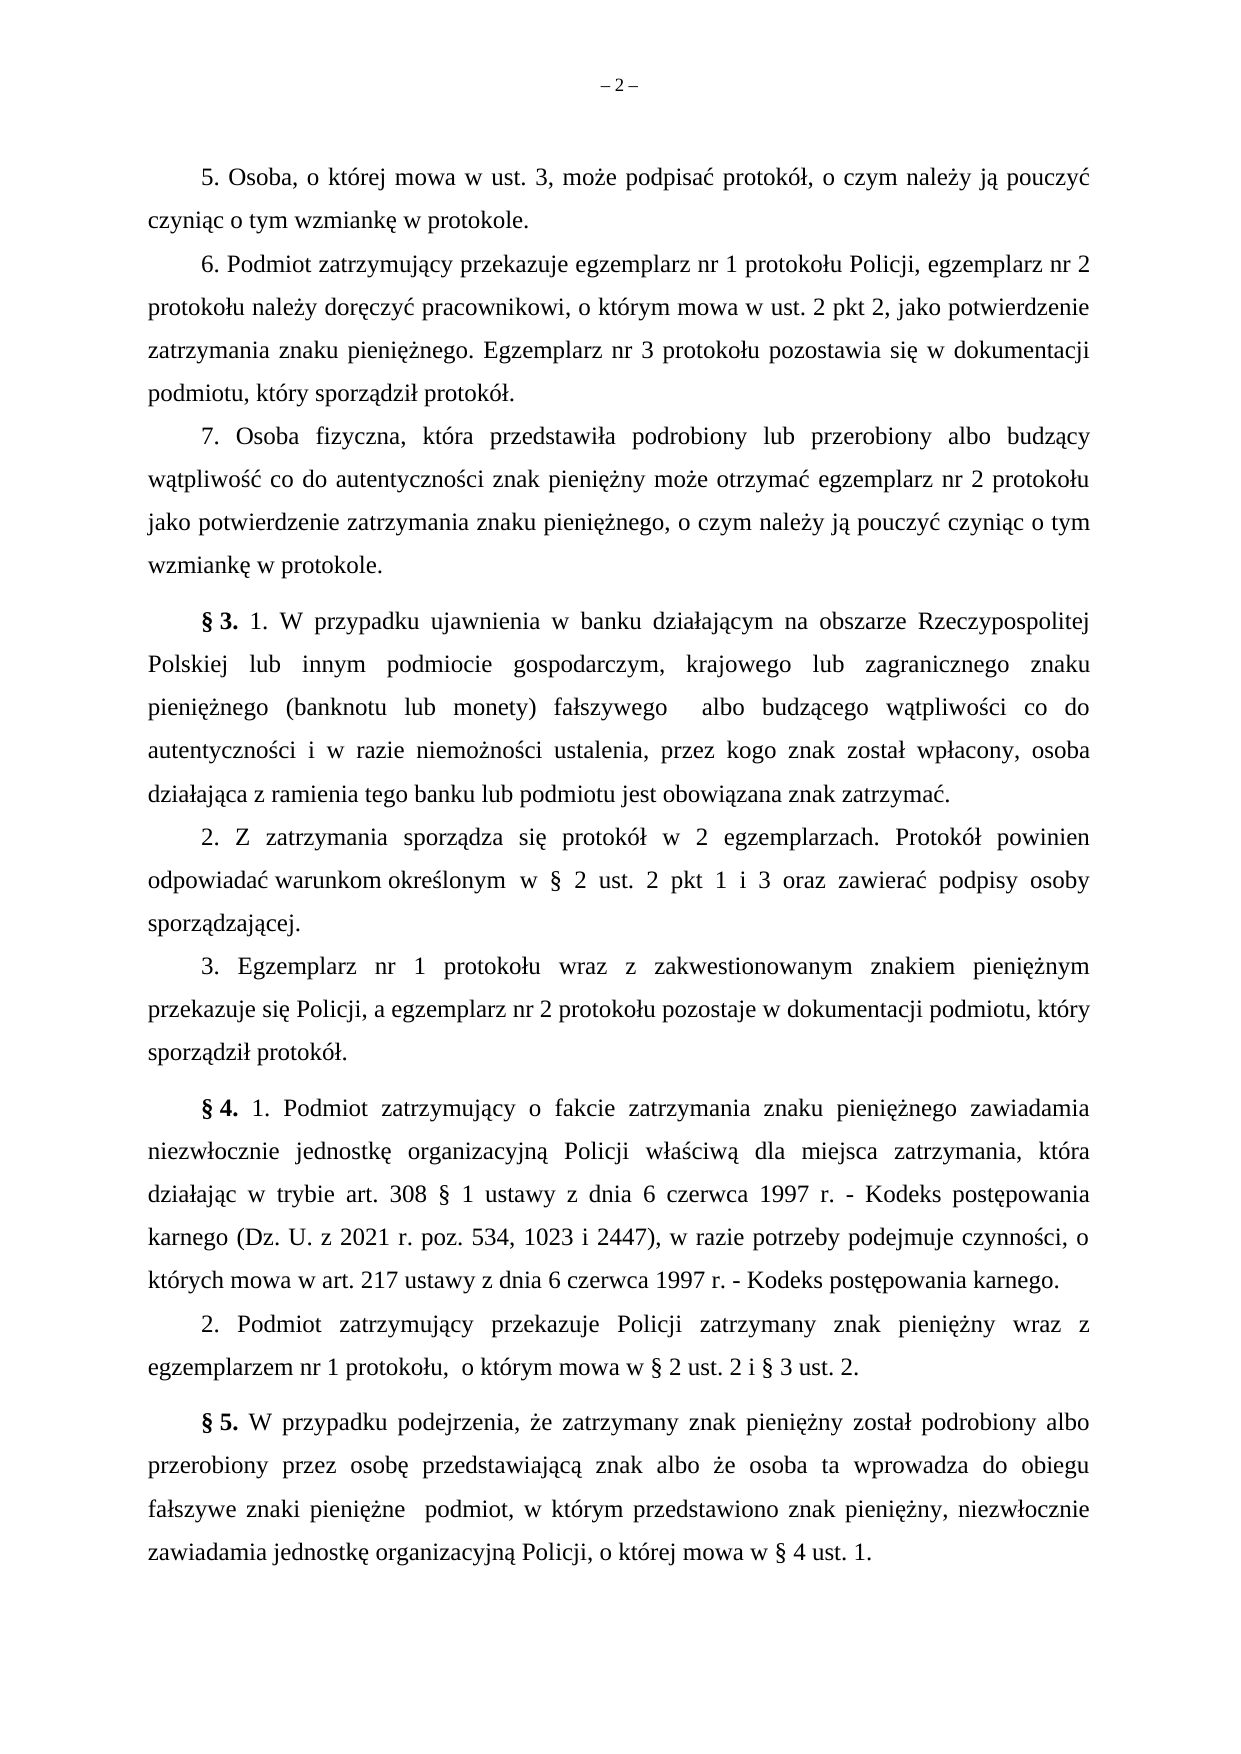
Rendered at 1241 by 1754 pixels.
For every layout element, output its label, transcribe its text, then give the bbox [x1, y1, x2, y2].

text § 3. 1. W przypadku ujawnienia w banku działającym na obszarze Rzeczypospolitej Polskiej lub innym podmiocie gospodarczym, krajowego lub zagranicznego znaku pieniężnego (banknotu lub monety) fałszywego albo budzącego wątpliwości co do autentyczności i w razie niemożności ustalenia, przez kogo znak został wpłacony, osoba działająca z ramienia tego banku lub podmiotu jest obowiązana znak zatrzymać. [148, 606, 1091, 807]
text 5. Osoba, o której mowa w ust. 3, może podpisać protokół, o czym należy ją pouczyć czyniąc o tym wzmiankę w protokole. [148, 162, 1091, 234]
text 7. Osoba fizyczna, która przedstawiła podrobiony lub przerobiony albo budzący wątpliwość co do autentyczności znak pieniężny może otrzymać egzemplarz nr 2 protokołu jako potwierdzenie zatrzymania znaku pieniężnego, o czym należy ją pouczyć czyniąc o tym wzmiankę w protokole. [148, 421, 1091, 579]
text 2. Z zatrzymania sporządza się protokół w 2 egzemplarzach. Protokół powinien odpowiadać warunkom określonym w § 2 ust. 2 pkt 1 i 3 oraz zawierać podpisy osoby sporządzającej. [148, 822, 1091, 937]
text 3. Egzemplarz nr 1 protokołu wraz z zakwestionowanym znakiem pieniężnym przekazuje się Policji, a egzemplarz nr 2 protokołu pozostaje w dokumentacji podmiotu, który sporządził protokół. [148, 951, 1091, 1066]
text 2. Podmiot zatrzymujący przekazuje Policji zatrzymany znak pieniężny wraz z egzemplarzem nr 1 protokołu, o którym mowa w § 2 ust. 2 i § 3 ust. 2. [148, 1309, 1091, 1381]
text § 4. 1. Podmiot zatrzymujący o fakcie zatrzymania znaku pieniężnego zawiadamia niezwłocznie jednostkę organizacyjną Policji właściwą dla miejsca zatrzymania, która działając w trybie art. 308 § 1 ustawy z dnia 6 czerwca 1997 r. - Kodeks postępowania karnego (Dz. U. z 2021 r. poz. 534, 1023 i 2447), w razie potrzeby podejmuje czynności, o których mowa w art. 217 ustawy z dnia 6 czerwca 1997 r. - Kodeks postępowania karnego. [148, 1093, 1091, 1294]
text § 5. W przypadku podejrzenia, że zatrzymany znak pieniężny został podrobiony albo przerobiony przez osobę przedstawiającą znak albo że osoba ta wprowadza do obiegu fałszywe znaki pieniężne podmiot, w którym przedstawiono znak pieniężny, niezwłocznie zawiadamia jednostkę organizacyjną Policji, o której mowa w § 4 ust. 1. [148, 1407, 1091, 1566]
text 6. Podmiot zatrzymujący przekazuje egzemplarz nr 1 protokołu Policji, egzemplarz nr 2 protokołu należy doręczyć pracownikowi, o którym mowa w ust. 2 pkt 2, jako potwierdzenie zatrzymania znaku pieniężnego. Egzemplarz nr 3 protokołu pozostawia się w dokumentacji podmiotu, który sporządził protokół. [148, 249, 1091, 407]
